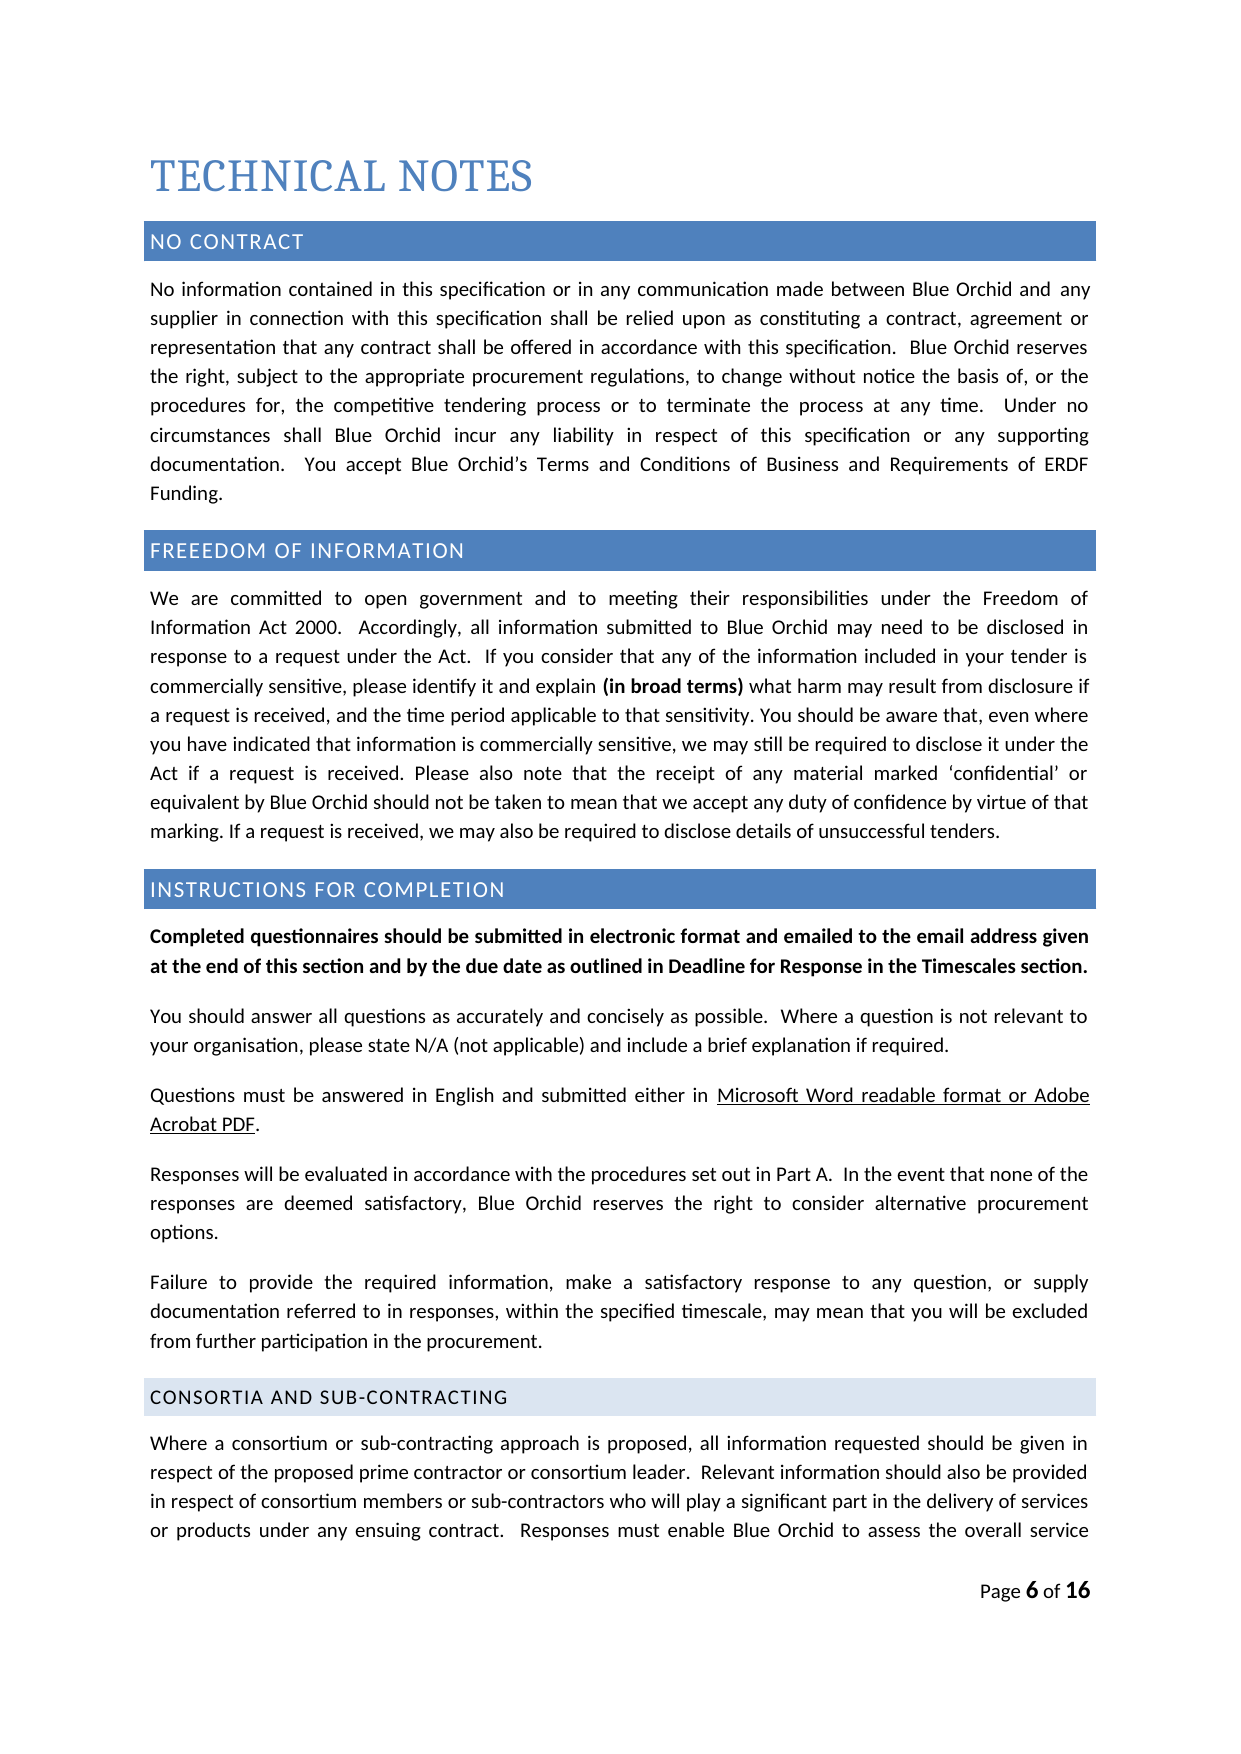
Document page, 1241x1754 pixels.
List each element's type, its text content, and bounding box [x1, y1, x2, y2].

text Questions must be answered in English and submitted either in Microsoft Word readable format or Adobe Acrobat PDF. [150, 1082, 1090, 1137]
subtitle freeedom of information [150, 536, 1090, 564]
text You should answer all questions as accurately and concisely as possible. Where a question is not relevant to your organisation, please state N/A (not applicable) and include a brief explanation if required. [150, 1003, 1090, 1057]
text Completed questionnaires should be submitted in electronic format and emailed to the email address given at the end of this section and by the due date as outlined in Deadline for Response in the Timescales section. [150, 924, 1090, 978]
title TECHNICAL NOTEs [150, 150, 1090, 203]
subtitle Consortia and sub-contracting [150, 1384, 1090, 1409]
subtitle Instructions for Completion [150, 875, 1090, 903]
subtitle No Contract [150, 227, 1090, 255]
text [150, 1430, 1090, 1543]
text We are committed to open government and to meeting their responsibilities under the Freedom of Information Act 2000. Accordingly, all information submitted to Blue Orchid may need to be disclosed in response to a request under the Act. If you consider that any of the information included in your tender is commercially sensitive, please identify it and explain (in broad terms) what harm may result from disclosure if a request is received, and the time period applicable to that sensitivity. You should be aware that, even where you have indicated that information is commercially sensitive, we may still be required to disclose it under the Act if a request is received. Please also note that the receipt of any material marked ‘confidential’ or equivalent by Blue Orchid should not be taken to mean that we accept any duty of confidence by virtue of that marking. If a request is received, we may also be required to disclose details of unsuccessful tenders. [150, 585, 1090, 844]
text No information contained in this specification or in any communication made between Blue Orchid and any supplier in connection with this specification shall be relied upon as constituting a contract, agreement or representation that any contract shall be offered in accordance with this specification. Blue Orchid reserves the right, subject to the appropriate procurement regulations, to change without notice the basis of, or the procedures for, the competitive tendering process or to terminate the process at any time. Under no circumstances shall Blue Orchid incur any liability in respect of this specification or any supporting documentation. You accept Blue Orchid’s Terms and Conditions of Business and Requirements of ERDF Funding. [150, 276, 1090, 506]
text Responses will be evaluated in accordance with the procedures set out in Part A. In the event that none of the responses are deemed satisfactory, Blue Orchid reserves the right to consider alternative procurement options. [150, 1161, 1090, 1245]
text Failure to provide the required information, make a satisfactory response to any question, or supply documentation referred to in responses, within the specified timescale, may mean that you will be excluded from further participation in the procurement. [150, 1269, 1090, 1353]
